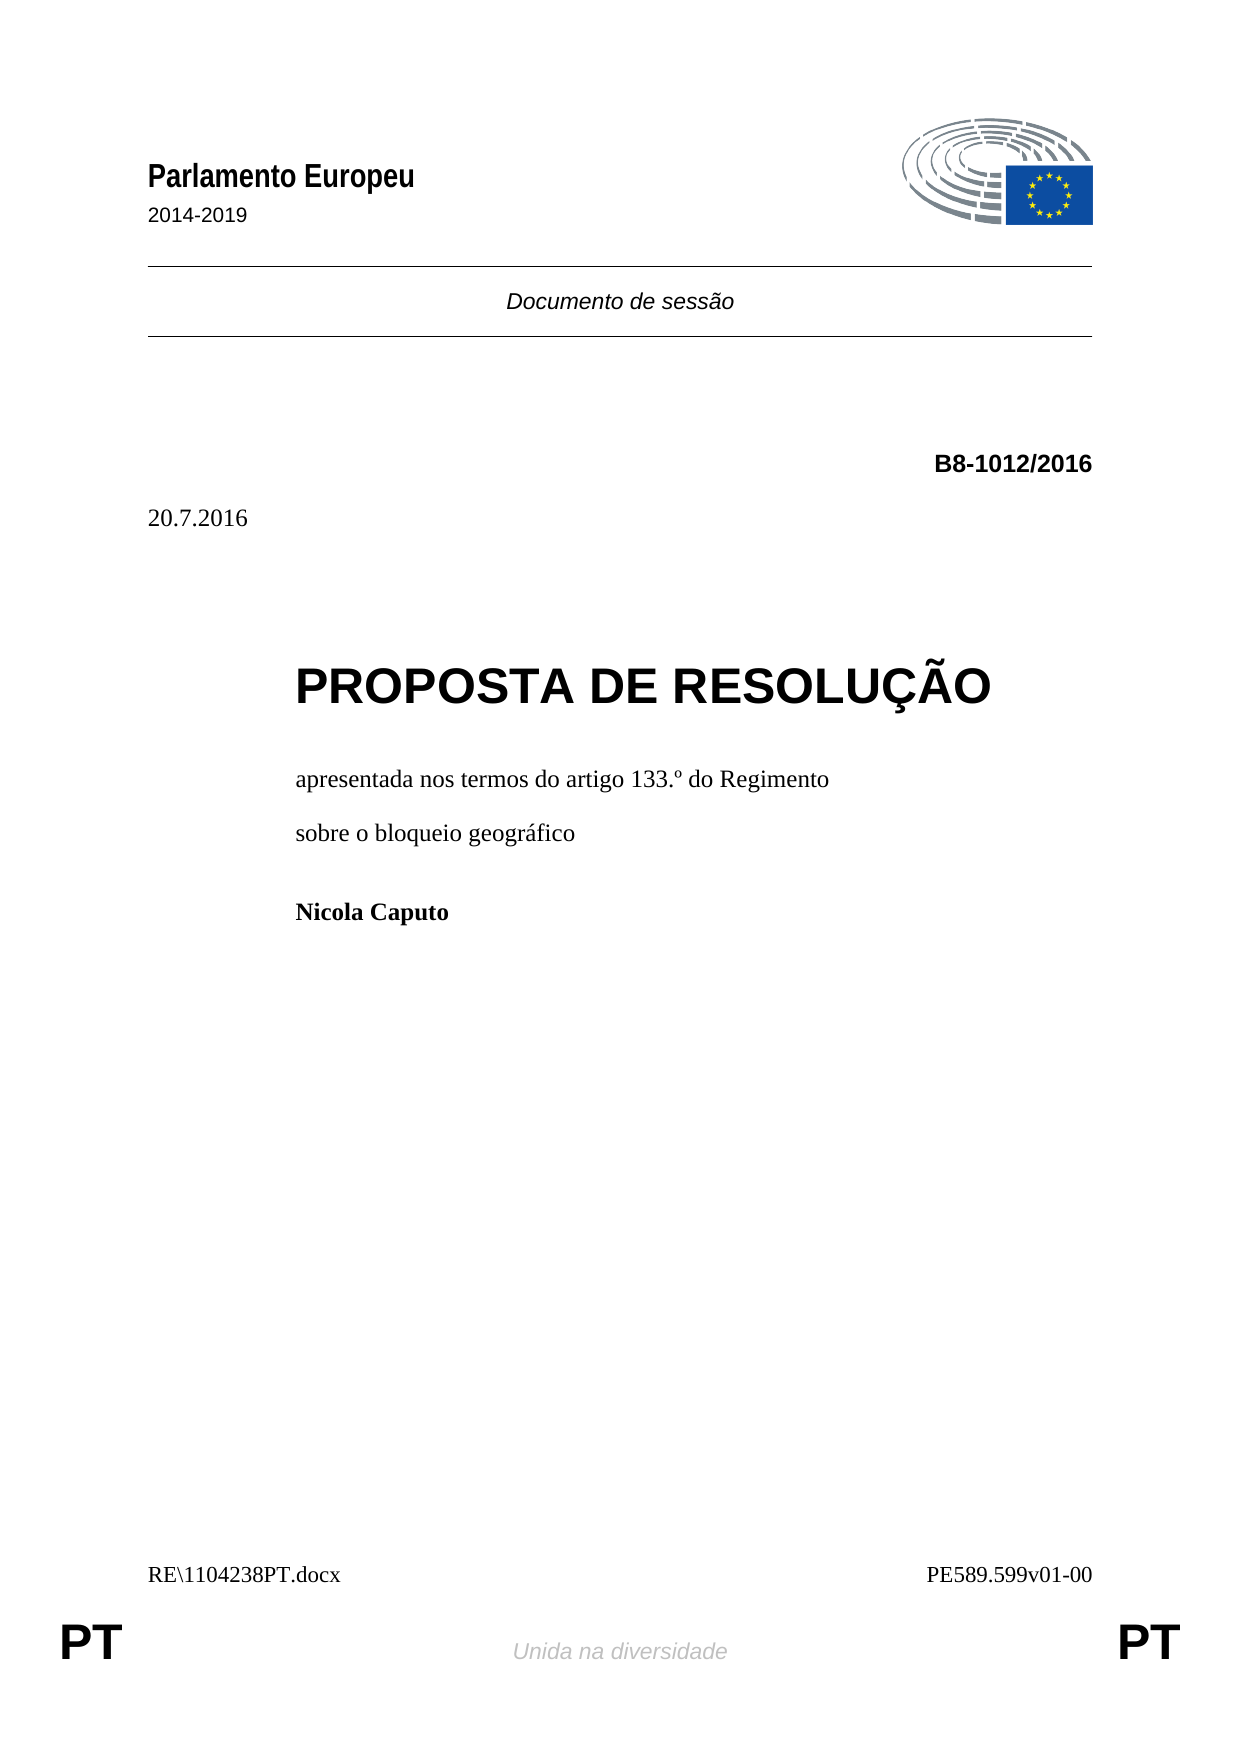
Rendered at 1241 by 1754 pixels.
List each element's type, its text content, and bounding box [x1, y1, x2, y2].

text <Depute>Nicola Caputo</Depute> [295, 897, 1092, 926]
text <NoDocSe>B8-1012/2016</NoDocSe> [148, 449, 1092, 478]
picture [902, 118, 1093, 225]
table_header Parlamento Europeu 2014-2019 [148, 118, 856, 266]
text <Date>{20/07/2016}20.7.2016</Date> [148, 503, 1092, 532]
text <Titre>sobre o bloqueio geográfico</Titre> [295, 818, 1092, 847]
text <TitreType>PROPOSTA DE RESOLUÇÃO</TitreType> [295, 657, 1092, 714]
text <TitreRecueil>apresentada nos termos do artigo 133.º do Regimento</TitreRecueil> [295, 764, 1092, 793]
text Documento de sessão [148, 288, 1092, 314]
table_header [856, 118, 1093, 266]
